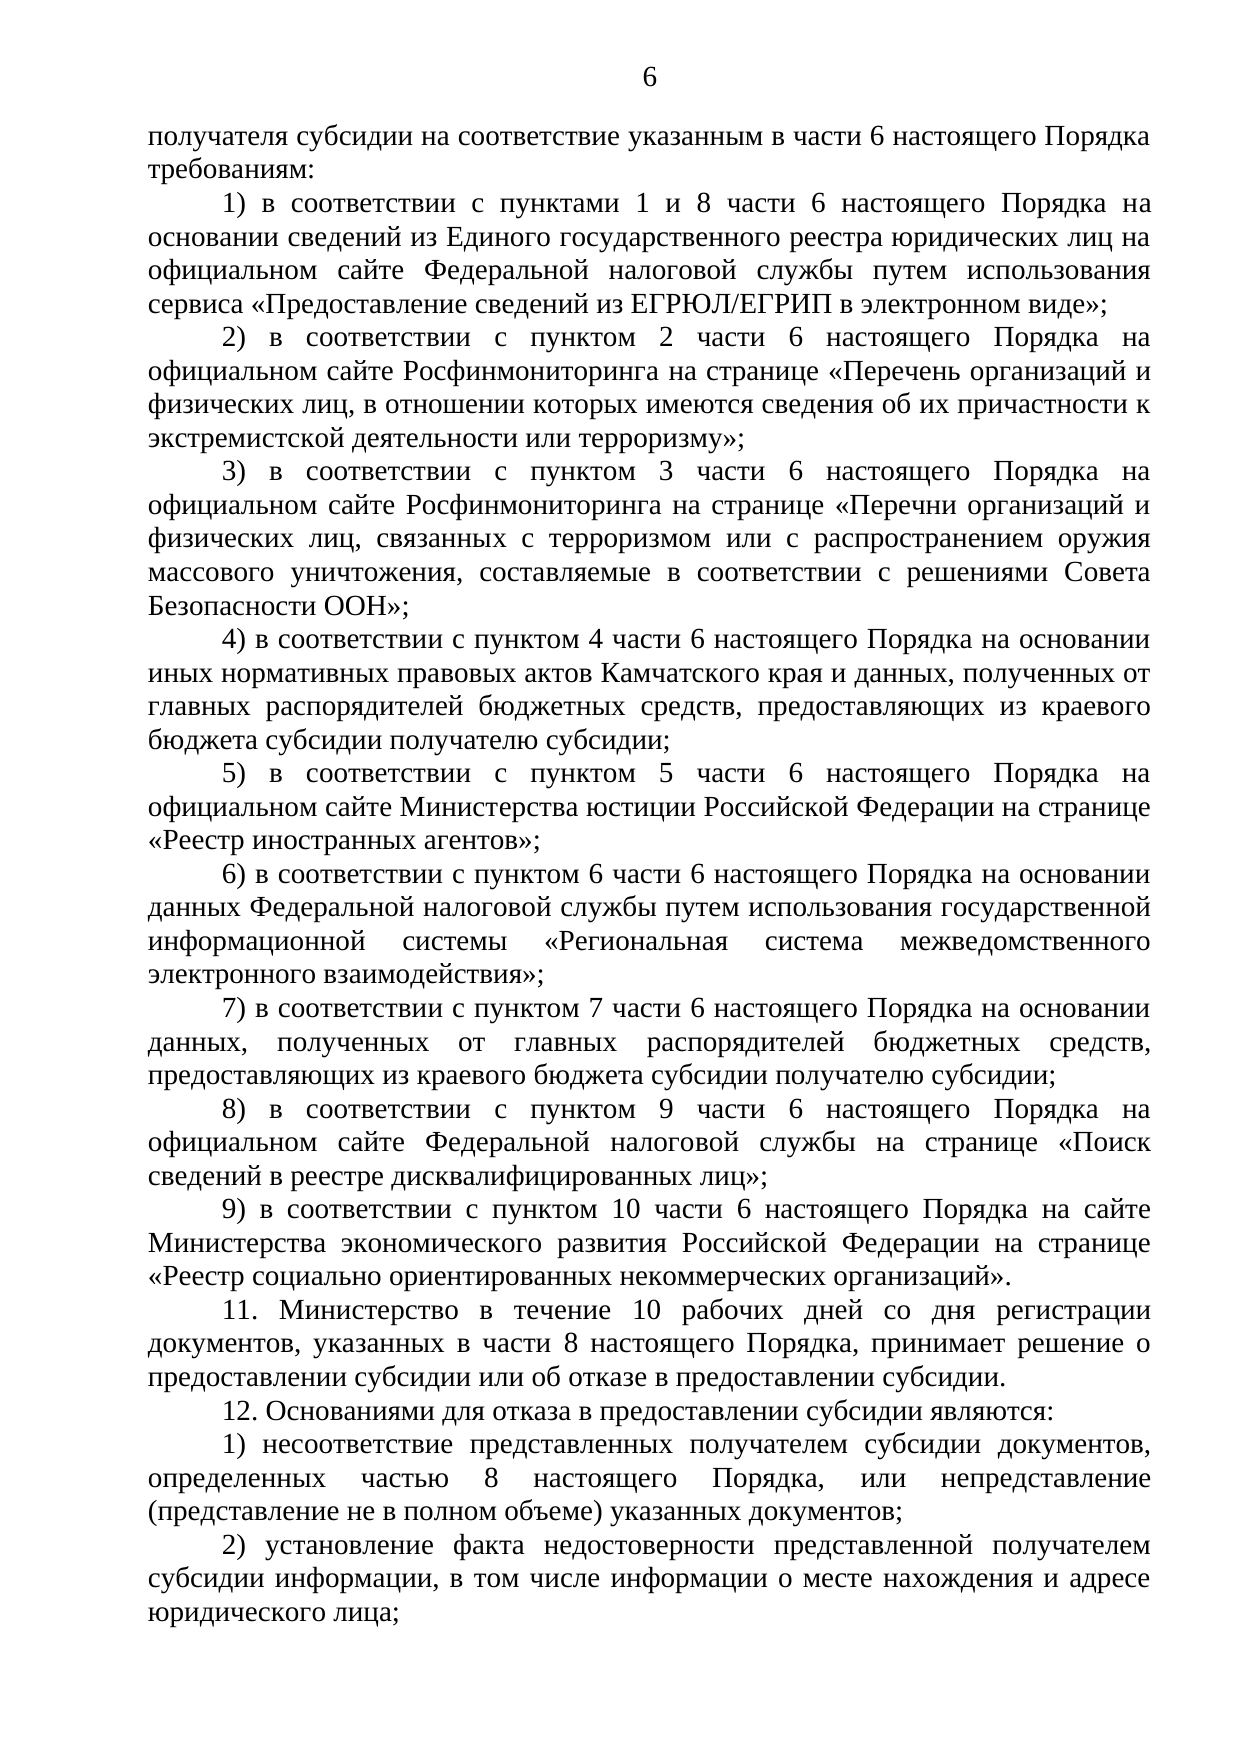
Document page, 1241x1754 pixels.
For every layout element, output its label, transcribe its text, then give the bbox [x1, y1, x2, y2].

text 2) в соответствии с пунктом 2 части 6 настоящего Порядка на официальном сайте Росфинмониторинга на странице «Перечень организаций и физических лиц, в отношении которых имеются сведения об их причастности к экстремистской деятельности или терроризму»; [148, 319, 1152, 453]
text 8) в соответствии с пунктом 9 части 6 настоящего Порядка на официальном сайте Федеральной налоговой службы на странице «Поиск сведений в реестре дисквалифицированных лиц»; [148, 1091, 1152, 1191]
text 4) в соответствии с пунктом 4 части 6 настоящего Порядка на основании иных нормативных правовых актов Камчатского края и данных, полученных от главных распорядителей бюджетных средств, предоставляющих из краевого бюджета субсидии получателю субсидии; [148, 621, 1152, 755]
text 1) несоответствие представленных получателем субсидии документов, определенных частью 8 настоящего Порядка, или непредставление (представление не в полном объеме) указанных документов; [148, 1426, 1152, 1527]
text 3) в соответствии с пунктом 3 части 6 настоящего Порядка на официальном сайте Росфинмониторинга на странице «Перечни организаций и физических лиц, связанных с терроризмом или с распространением оружия массового уничтожения, составляемые в соответствии с решениями Совета Безопасности ООН»; [148, 453, 1152, 621]
text 11. Министерство в течение 10 рабочих дней со дня регистрации документов, указанных в части 8 настоящего Порядка, принимает решение о предоставлении субсидии или об отказе в предоставлении субсидии. [148, 1292, 1152, 1393]
text 9) в соответствии с пунктом 10 части 6 настоящего Порядка на сайте Министерства экономического развития Российской Федерации на странице «Реестр социально ориентированных некоммерческих организаций». [148, 1191, 1152, 1292]
text 6) в соответствии с пунктом 6 части 6 настоящего Порядка на основании данных Федеральной налоговой службы путем использования государственной информационной системы «Региональная система межведомственного электронного взаимодействия»; [148, 856, 1152, 990]
text 2) установление факта недостоверности представленной получателем субсидии информации, в том числе информации о месте нахождения и адресе юридического лица; [148, 1527, 1152, 1627]
text 12. Основаниями для отказа в предоставлении субсидии являются: [148, 1393, 1152, 1426]
text 7) в соответствии с пунктом 7 части 6 настоящего Порядка на основании данных, полученных от главных распорядителей бюджетных средств, предоставляющих из краевого бюджета субсидии получателю субсидии; [148, 990, 1152, 1091]
text 5) в соответствии с пунктом 5 части 6 настоящего Порядка на официальном сайте Министерства юстиции Российской Федерации на странице «Реестр иностранных агентов»; [148, 755, 1152, 856]
text 1) в соответствии с пунктами 1 и 8 части 6 настоящего Порядка на основании сведений из Единого государственного реестра юридических лиц на официальном сайте Федеральной налоговой службы путем использования сервиса «Предоставление сведений из ЕГРЮЛ/ЕГРИП в электронном виде»; [148, 185, 1152, 319]
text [148, 118, 1152, 185]
